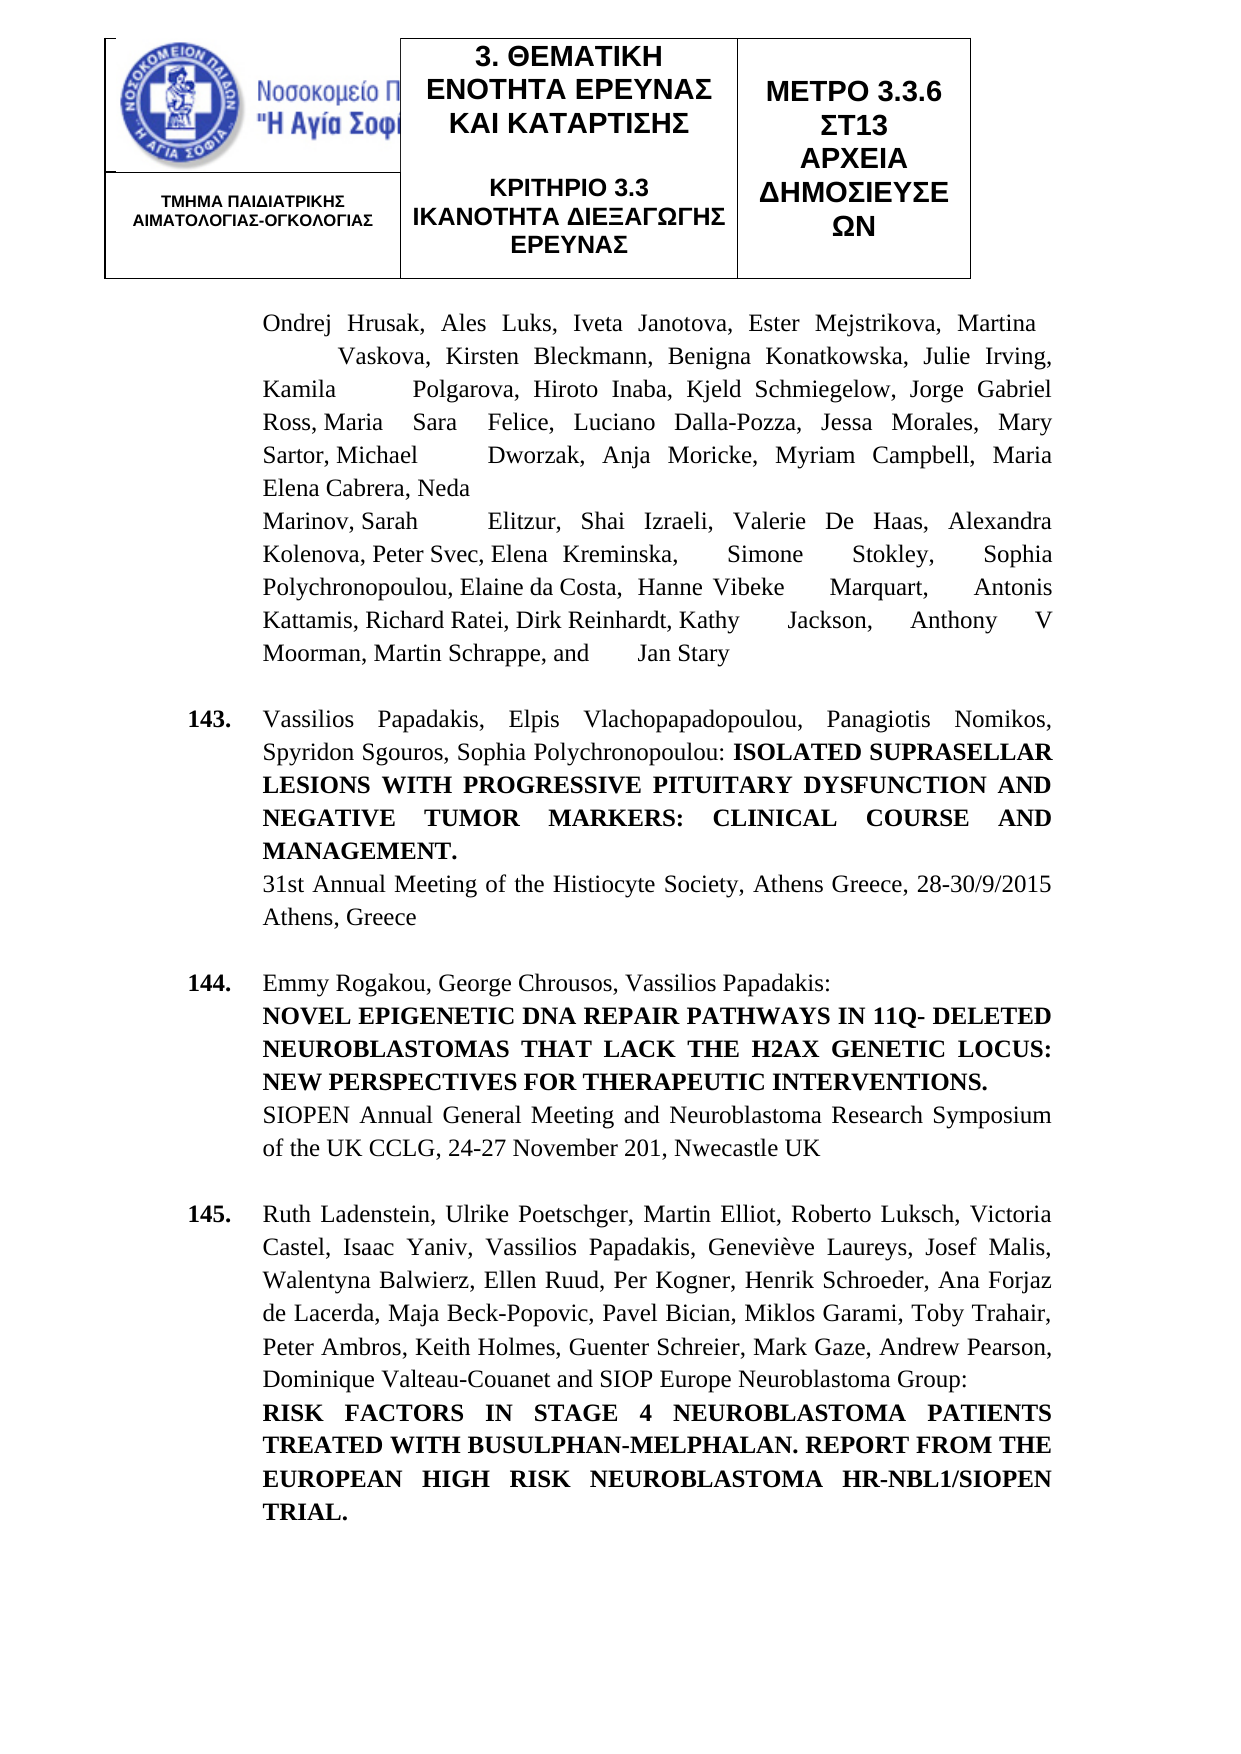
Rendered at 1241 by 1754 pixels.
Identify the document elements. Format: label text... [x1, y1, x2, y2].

picture [116, 38, 401, 172]
list 31st Annual Meeting of the Histiocyte Society, Athens Greece, 28-30/9/2015 Athens, Greece [262, 869, 1053, 931]
list NOVEL EPIGENETIC DNA REPAIR PATHWAYS IN 11Q- DELETED NEUROBLASTOMAS THAT LACK THE H2AX GENETIC LOCUS: NEW PERSPECTIVES FOR THERAPEUTIC INTERVENTIONS. [262, 1001, 1053, 1096]
list SIOPEN Annual General Meeting and Neuroblastoma Research Symposium of the UK CCLG, 24-27 November 201, Nwecastle UK [262, 1100, 1053, 1162]
text Marinov, Sarah Elitzur, Shai Izraeli, Valerie De Haas, Alexandra Kolenova, Peter Svec, Elena Kreminska, Simone Stokley, Sophia Polychronopoulou, Elaine da Costa, Hanne Vibeke Marquart, Antonis Kattamis, Richard Ratei, Dirk Reinhardt, Kathy Jackson, Anthony V Moorman, Martin Schrappe, and Jan Stary [187, 506, 1053, 667]
list RISK FACTORS IN STAGE 4 NEUROBLASTOMA PATIENTS TREATED WITH BUSULPHAN-MELPHALAN. REPORT FROM THE EUROPEAN HIGH RISK NEUROBLASTOMA HR-NBL1/SIOPEN TRIAL. [262, 1398, 1053, 1525]
list Ruth Ladenstein, Ulrike Poetschger, Martin Elliot, Roberto Luksch, Victoria Castel, Isaac Yaniv, Vassilios Papadakis, Geneviève Laureys, Josef Malis, Walentyna Balwierz, Ellen Ruud, Per Kogner, Henrik Schroeder, Ana Forjaz de Lacerda, Maja Beck-Popovic, Pavel Bician, Miklos Garami, Toby Trahair, Peter Ambros, Keith Holmes, Guenter Schreier, Mark Gaze, Andrew Pearson, Dominique Valteau-Couanet and SIOP Europe Neuroblastoma Group: [187, 1199, 1053, 1393]
list Vassilios Papadakis, Elpis Vlachopapadopoulou, Panagiotis Nomikos, Spyridon Sgouros, Sophia Polychronopoulou: ISOLATED SUPRASELLAR LESIONS WITH PROGRESSIVE PITUITARY DYSFUNCTION AND NEGATIVE TUMOR MARKERS: CLINICAL COURSE AND MANAGEMENT. [187, 704, 1053, 865]
list Emmy Rogakou, George Chrousos, Vassilios Papadakis: [187, 968, 1053, 997]
text Ondrej Hrusak, Ales Luks, Iveta Janotova, Ester Mejstrikova, Martina Vaskova, Kirsten Bleckmann, Benigna Konatkowska, Julie Irving, Kamila Polgarova, Hiroto Inaba, Kjeld Schmiegelow, Jorge Gabriel Ross, Maria Sara Felice, Luciano Dalla-Pozza, Jessa Morales, Mary Sartor, Michael Dworzak, Anja Moricke, Myriam Campbell, Maria Elena Cabrera, Neda [187, 308, 1053, 502]
